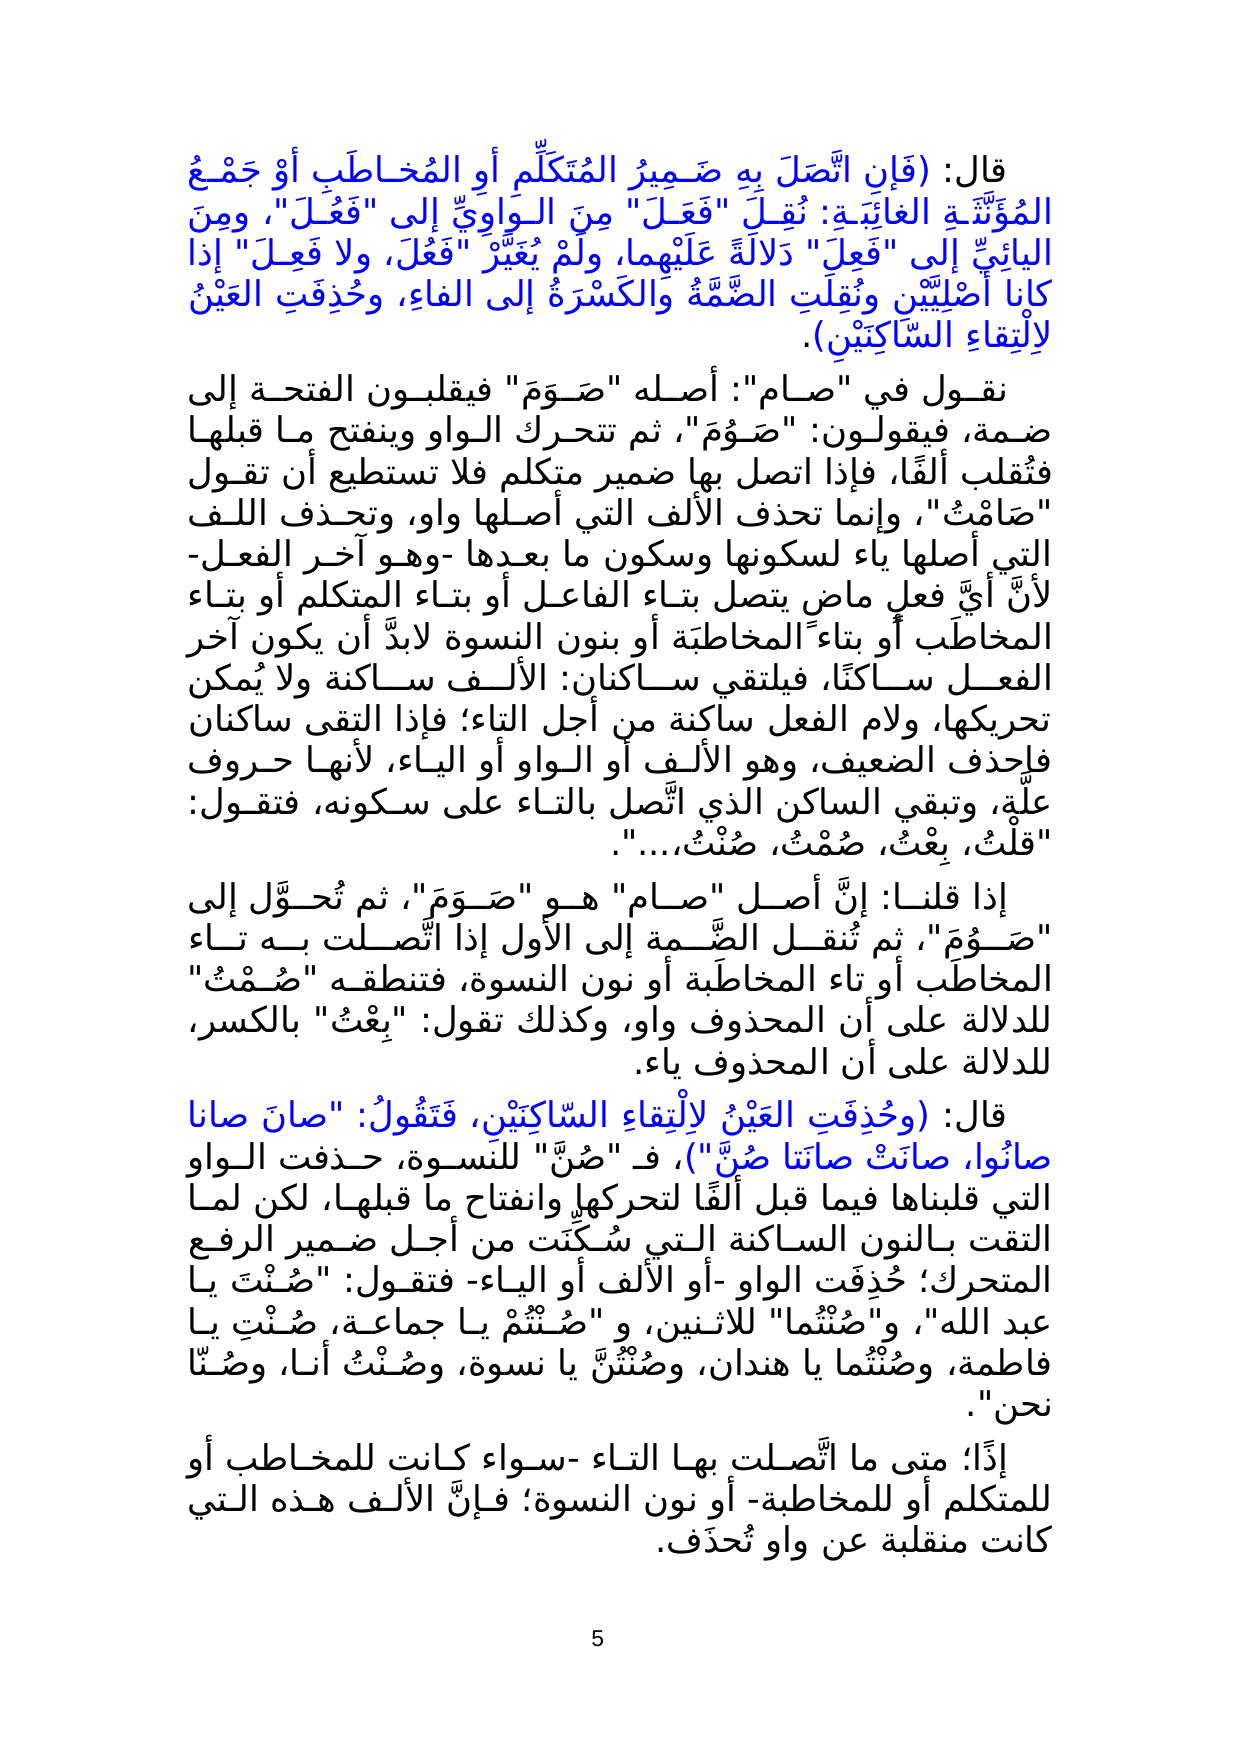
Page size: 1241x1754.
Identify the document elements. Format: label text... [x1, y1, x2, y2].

text نقول في "صام": أصله "صَوَمَ" فيقلبون الفتحة إلى ضمة، فيقولون: "صَوُمَ"، ثم تتحرك الواو وينفتح ما قبلها فتُقلب ألفًا، فإذا اتصل بها ضمير متكلم فلا تستطيع أن تقول "صَامْتُ"، وإنما تحذف الألف التي أصلها واو، وتحذف اللف التي أصلها ياء لسكونها وسكون ما بعدها -وهو آخر الفعل- لأنَّ أيَّ فعلٍ ماضٍ يتصل بتاء الفاعل أو بتاء المتكلم أو بتاء المخاطَب أو بتاء المخاطبَة أو بنون النسوة لابدَّ أن يكون آخر الفعل ساكنًا، فيلتقي ساكنان: الألف ساكنة ولا يُمكن تحريكها، ولام الفعل ساكنة من أجل التاء؛ فإذا التقى ساكنان فاحذف الضعيف، وهو الألف أو الواو أو الياء، لأنها حروف علَّة، وتبقي الساكن الذي اتَّصل بالتاء على سكونه، فتقول: "قلْتُ، بِعْتُ، صُمْتُ، صُنْتُ،...". [187, 369, 1053, 864]
text قال: (فَإنِ اتَّصَلَ بِهِ ضَمِيرُ المُتَكَلِّمِ أوِ المُخاطَبِ أوْ جَمْعُ المُؤَنَّثَةِ الغائِبَةِ: نُقِلَ "فَعَلَ" مِنَ الواوِيِّ إلى "فَعُلَ"، ومِنَ اليائِيِّ إلى "فَعِلَ" دَلالَةً عَلَيْهِما، ولَمْ يُغَيَّرْ "فَعُلَ، ولا فَعِلَ" إذا كانا أصْلِيَّيْنِ ونُقِلَتِ الضَّمَّةُ والكَسْرَةُ إلى الفاءِ، وحُذِفَتِ العَيْنُ لاِلْتِقاءِ السّاكِنَيْنِ). [187, 150, 1053, 356]
text إذًا؛ متى ما اتَّصلت بها التاء -سواء كانت للمخاطب أو للمتكلم أو للمخاطبة- أو نون النسوة؛ فإنَّ الألف هذه التي كانت منقلبة عن واو تُحذَف. [187, 1437, 1053, 1561]
text إذا قلنا: إنَّ أصل "صام" هو "صَوَمَ"، ثم تُحوَّل إلى "صَوُمَ"، ثم تُنقل الضَّمة إلى الأول إذا اتَّصلت به تاء المخاطَب أو تاء المخاطَبة أو نون النسوة، فتنطقه "صُمْتُ" للدلالة على أن المحذوف واو، وكذلك تقول: "بِعْتُ" بالكسر، للدلالة على أن المحذوف ياء. [187, 876, 1053, 1082]
text قال: (وحُذِفَتِ العَيْنُ لاِلْتِقاءِ السّاكِنَيْنِ، فَتَقُولُ: "صانَ صانا صانُوا، صانَتْ صانَتا صُنَّ")، فـ "صُنَّ" للنسوة، حذفت الواو التي قلبناها فيما قبل ألفًا لتحركها وانفتاح ما قبلها، لكن لما التقت بالنون الساكنة التي سُكِّنَت من أجل ضمير الرفع المتحرك؛ حُذِفَت الواو -أو الألف أو الياء- فتقول: "صُنْتَ يا عبد الله"، و"صُنْتُما" للاثنين، و "صُنْتُمْ يا جماعة، صُنْتِ يا فاطمة، وصُنْتُما يا هندان، وصُنْتُنَّ يا نسوة، وصُنْتُ أنا، وصُنّا نحن". [187, 1095, 1053, 1425]
